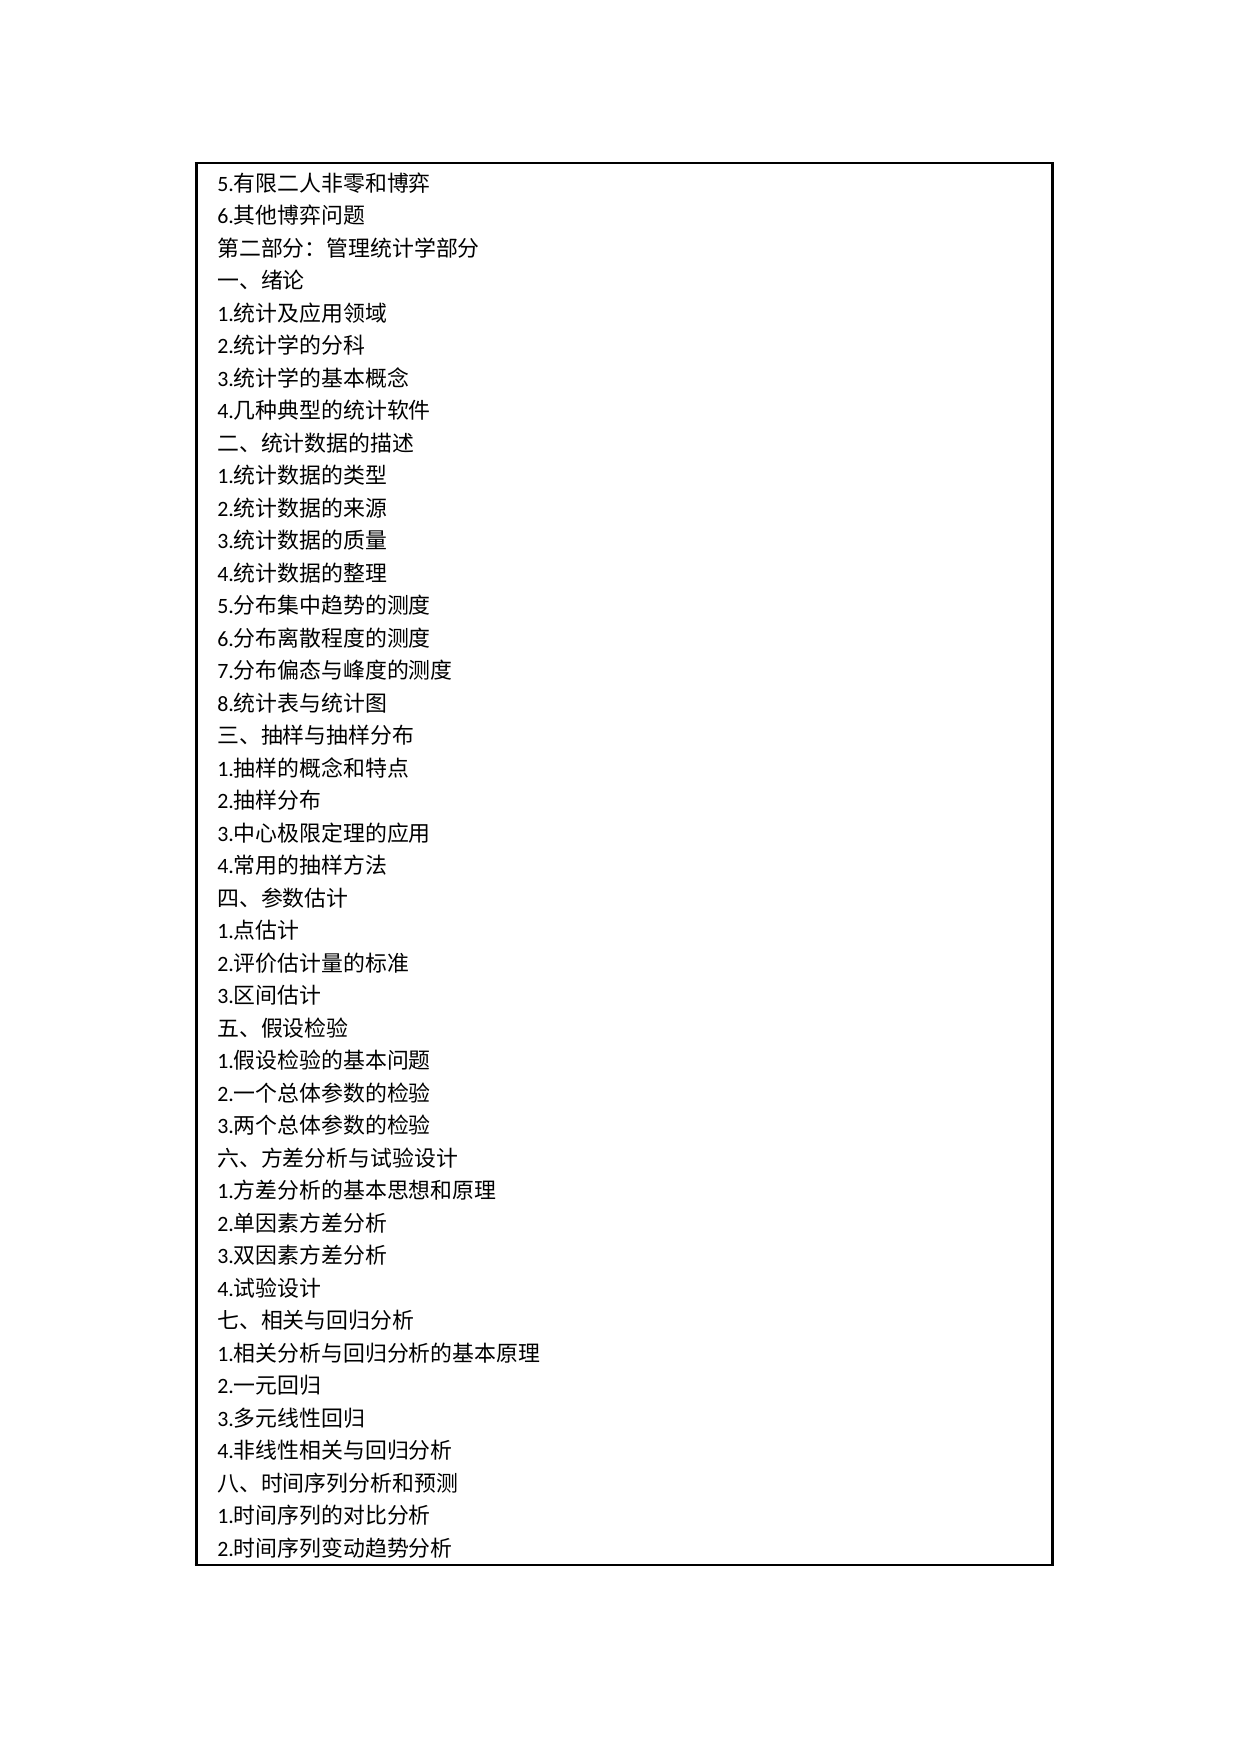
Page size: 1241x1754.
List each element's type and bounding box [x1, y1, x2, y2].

table_cell [198, 164, 1051, 1564]
